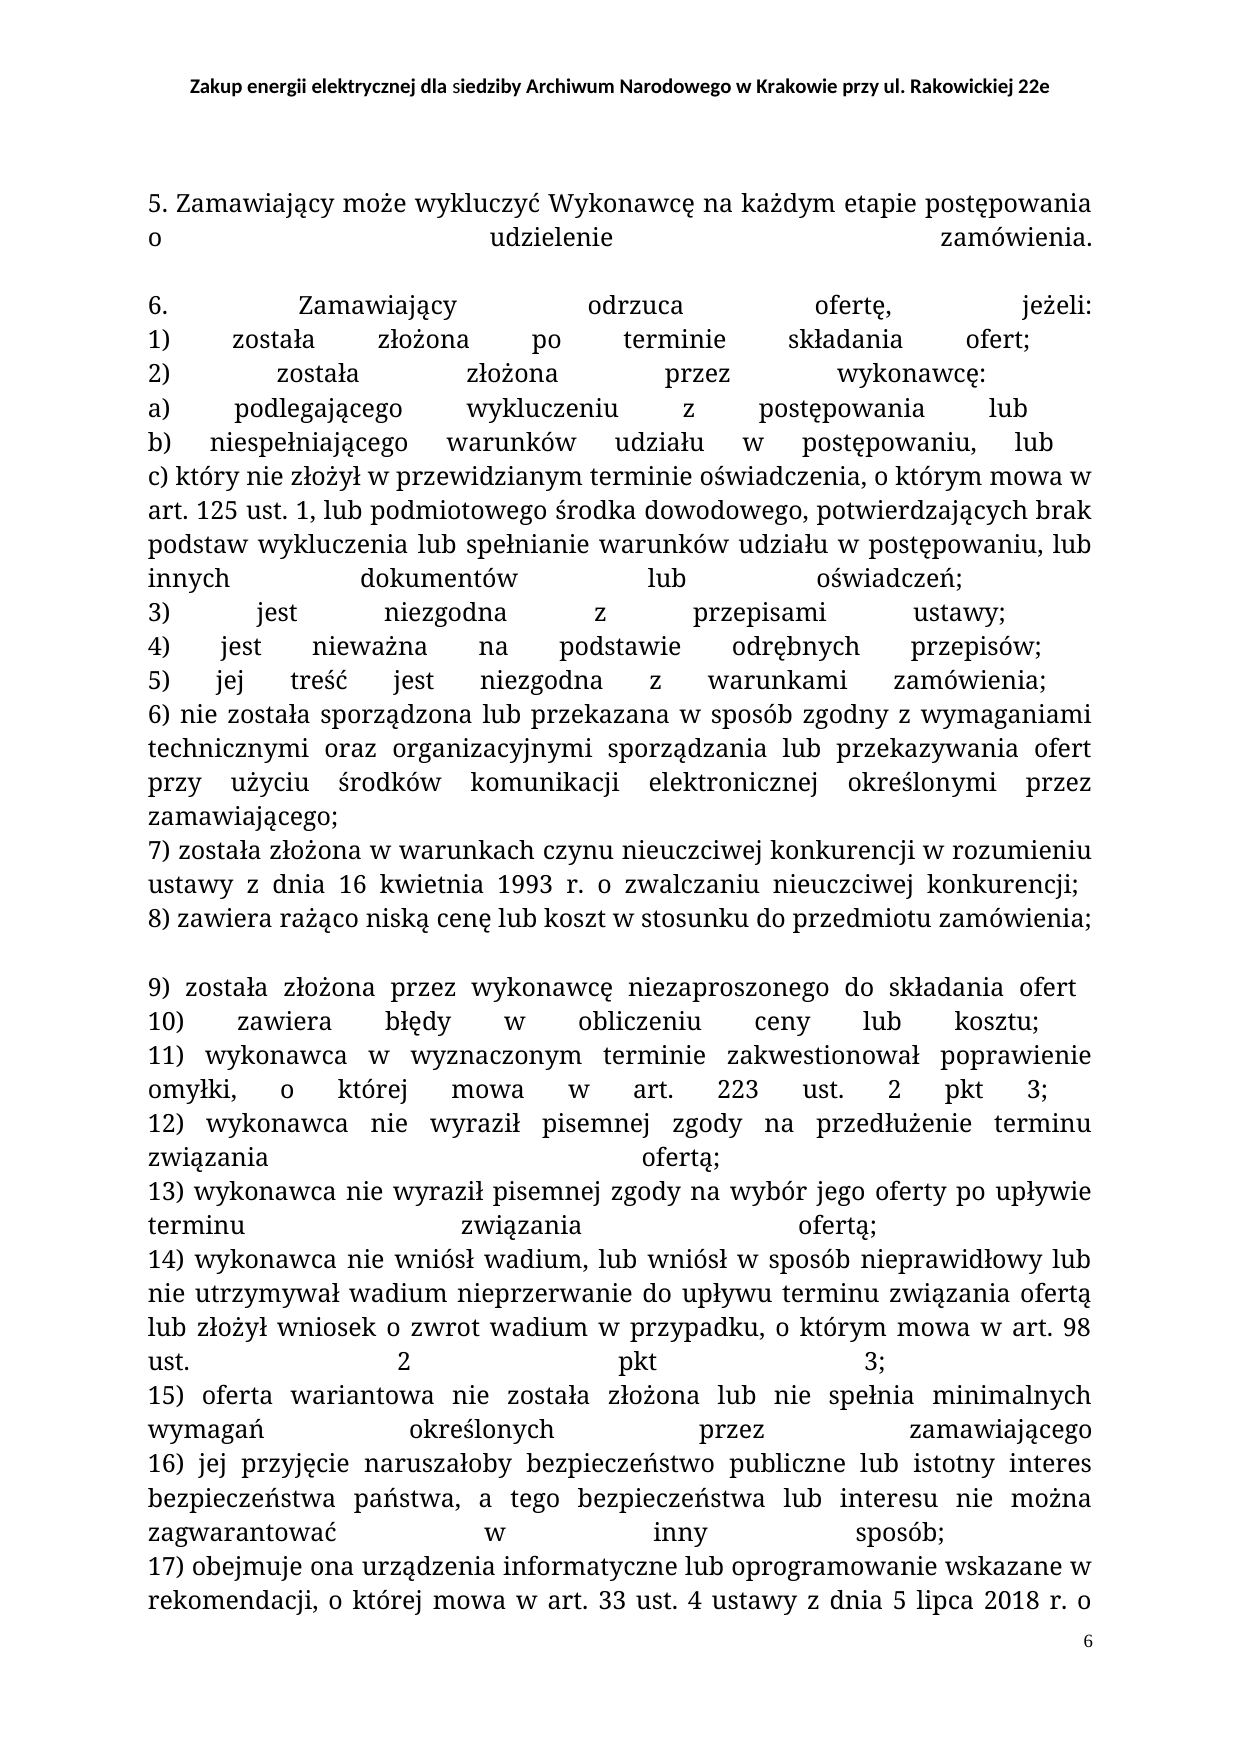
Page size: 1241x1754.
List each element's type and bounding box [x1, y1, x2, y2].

text [148, 152, 1093, 1616]
